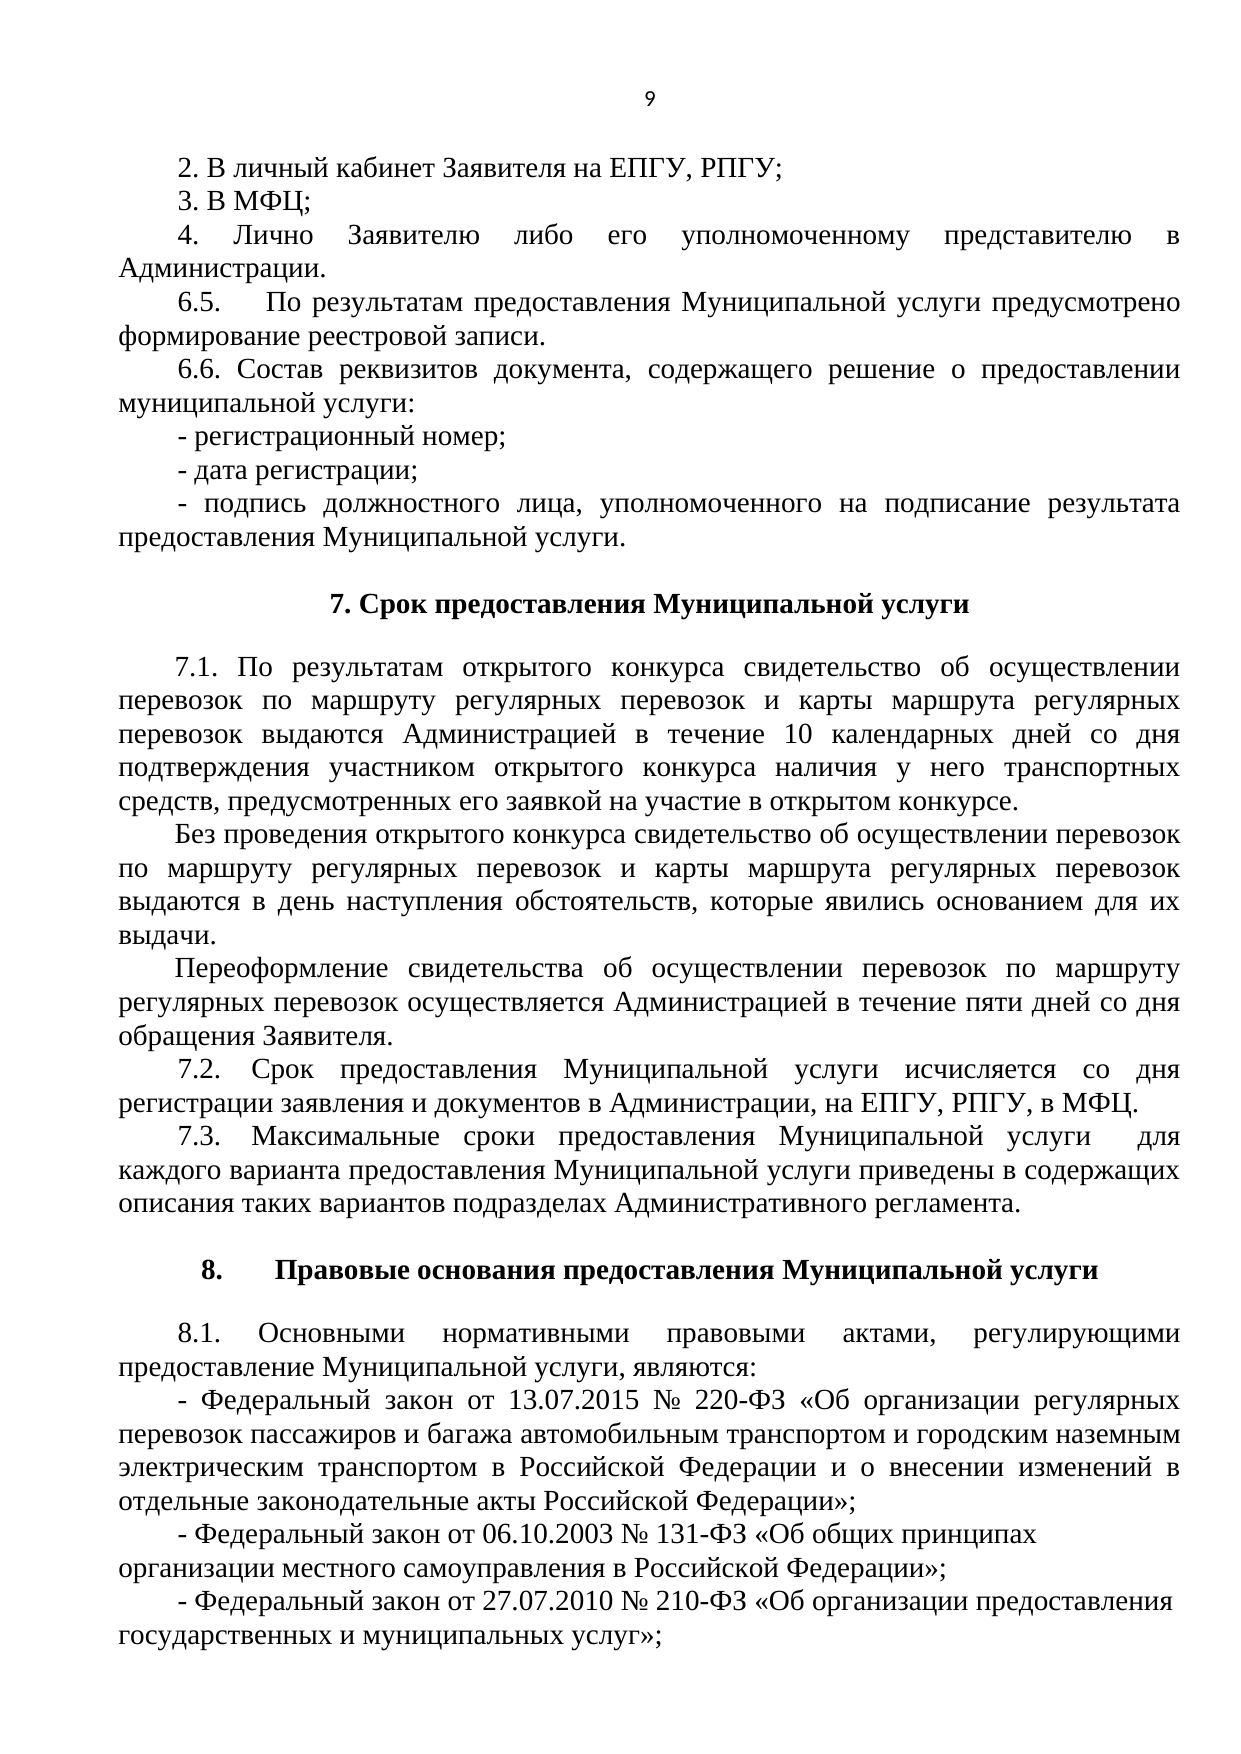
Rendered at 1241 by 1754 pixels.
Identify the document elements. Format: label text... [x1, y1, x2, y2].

text - подпись должностного лица, уполномоченного на подписание результата предоставления Муниципальной услуги. [118, 485, 1181, 552]
text 4. Лично Заявителю либо его уполномоченному представителю в Администрации. [118, 217, 1181, 284]
text - дата регистрации; [118, 452, 1181, 485]
list - Федеральный закон от 06.10.2003 № 131-ФЗ «Об общих принципах организации местного самоуправления в Российской Федерации»; [118, 1516, 1181, 1583]
text 6.5. По результатам предоставления Муниципальной услуги предусмотрено формирование реестровой записи. [118, 284, 1181, 351]
text 6.6. Состав реквизитов документа, содержащего решение о предоставлении муниципальной услуги: [118, 351, 1181, 418]
list - Федеральный закон от 27.07.2010 № 210-ФЗ «Об организации предоставления государственных и муниципальных услуг»; [118, 1583, 1181, 1651]
text Без проведения открытого конкурса свидетельство об осуществлении перевозок по маршруту регулярных перевозок и карты маршрута регулярных перевозок выдаются в день наступления обстоятельств, которые явились основанием для их выдачи. [118, 816, 1181, 951]
text - регистрационный номер; [118, 418, 1181, 452]
list Максимальные сроки предоставления Муниципальной услуги для каждого варианта предоставления Муниципальной услуги приведены в содержащих описания таких вариантов подразделах Административного регламента. [118, 1118, 1181, 1219]
text 7. Срок предоставления Муниципальной услуги [118, 586, 1181, 619]
text 2. В личный кабинет Заявителя на ЕПГУ, РПГУ; [118, 150, 1181, 183]
text 3. В МФЦ; [118, 183, 1181, 217]
text 7.1. По результатам открытого конкурса свидетельство об осуществлении перевозок по маршруту регулярных перевозок и карты маршрута регулярных перевозок выдаются Администрацией в течение 10 календарных дней со дня подтверждения участником открытого конкурса наличия у него транспортных средств, предусмотренных его заявкой на участие в открытом конкурсе. [118, 649, 1181, 816]
list Правовые основания предоставления Муниципальной услуги [118, 1252, 1181, 1286]
text - Федеральный закон от 13.07.2015 № 220-ФЗ «Об организации регулярных перевозок пассажиров и багажа автомобильным транспортом и городским наземным электрическим транспортом в Российской Федерации и о внесении изменений в отдельные законодательные акты Российской Федерации»; [118, 1382, 1181, 1516]
text 8.1. Основными нормативными правовыми актами, регулирующими предоставление Муниципальной услуги, являются: [118, 1315, 1181, 1382]
text Переоформление свидетельства об осуществлении перевозок по маршруту регулярных перевозок осуществляется Администрацией в течение пяти дней со дня обращения Заявителя. [118, 951, 1181, 1051]
list Срок предоставления Муниципальной услуги исчисляется со дня регистрации заявления и документов в Администрации, на ЕПГУ, РПГУ, в МФЦ. [118, 1051, 1181, 1118]
